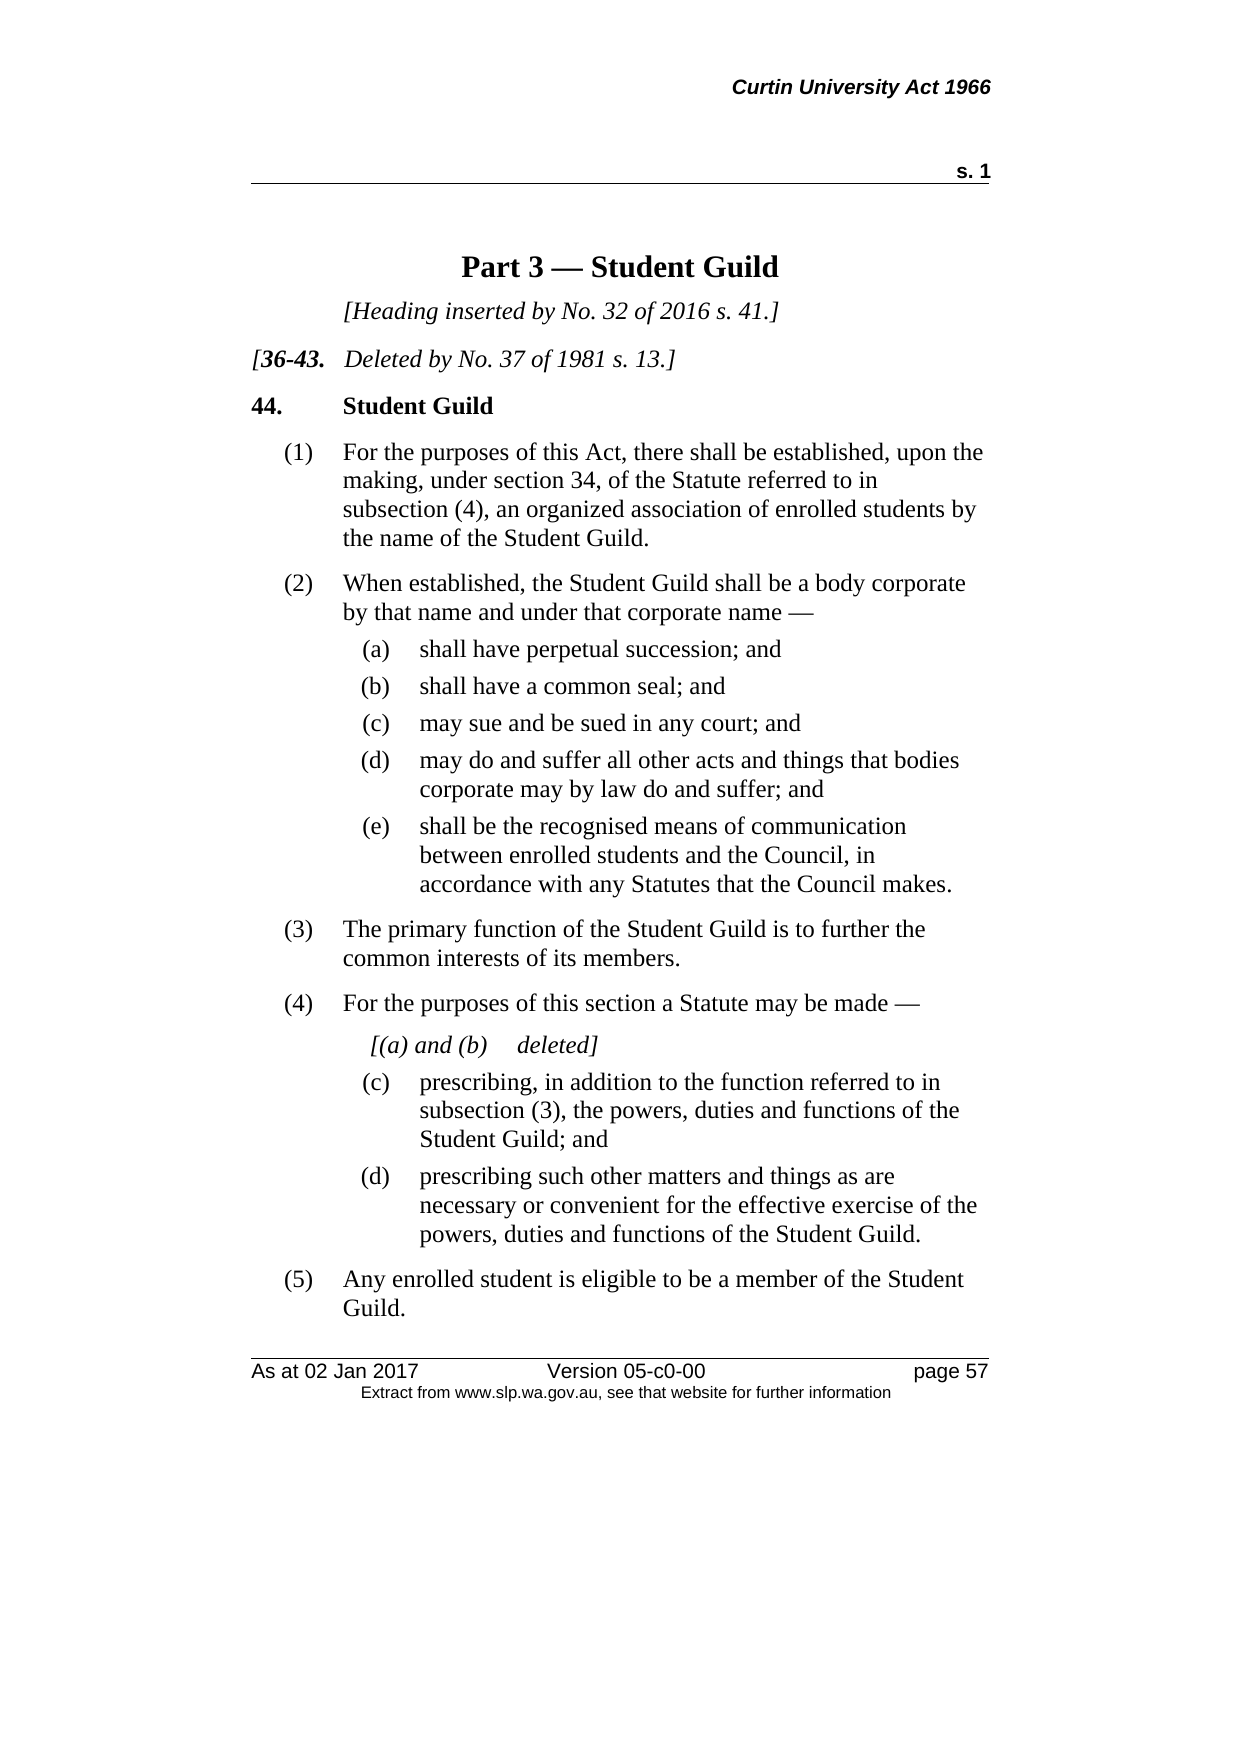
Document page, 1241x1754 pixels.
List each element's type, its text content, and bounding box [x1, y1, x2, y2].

text (d) may do and suffer all other acts and things that bodies corporate may by law do and suffer; and [251, 746, 989, 803]
subtitle Part 3 — Student Guild [251, 248, 989, 284]
text (c) may sue and be sued in any court; and [251, 708, 989, 737]
text (a) shall have perpetual succession; and [251, 634, 989, 663]
text (4) For the purposes of this section a Statute may be made — [251, 988, 989, 1017]
text (5) Any enrolled student is eligible to be a member of the Student Guild. [251, 1264, 989, 1322]
subtitle [Heading inserted by No. 32 of 2016 s. 41.] [251, 296, 989, 325]
subtitle 44. Student Guild [251, 391, 989, 420]
text (c) prescribing, in addition to the function referred to in subsection (3), the powers, duties and functions of the Student Guild; and [251, 1067, 989, 1153]
text (2) When established, the Student Guild shall be a body corporate by that name and under that corporate name — [251, 568, 989, 626]
text (d) prescribing such other matters and things as are necessary or convenient for the effective exercise of the powers, duties and functions of the Student Guild. [251, 1161, 989, 1248]
text (1) For the purposes of this Act, there shall be established, upon the making, under section 34, of the Statute referred to in subsection (4), an organized association of enrolled students by the name of the Student Guild. [251, 437, 989, 552]
text [(a) and (b) deleted] [369, 1030, 989, 1058]
text (b) shall have a common seal; and [251, 671, 989, 700]
text (e) shall be the recognised means of communication between enrolled students and the Council, in accordance with any Statutes that the Council makes. [251, 811, 989, 898]
text (3) The primary function of the Student Guild is to further the common interests of its members. [251, 914, 989, 972]
text [36-43. Deleted by No. 37 of 1981 s. 13.] [251, 344, 989, 373]
